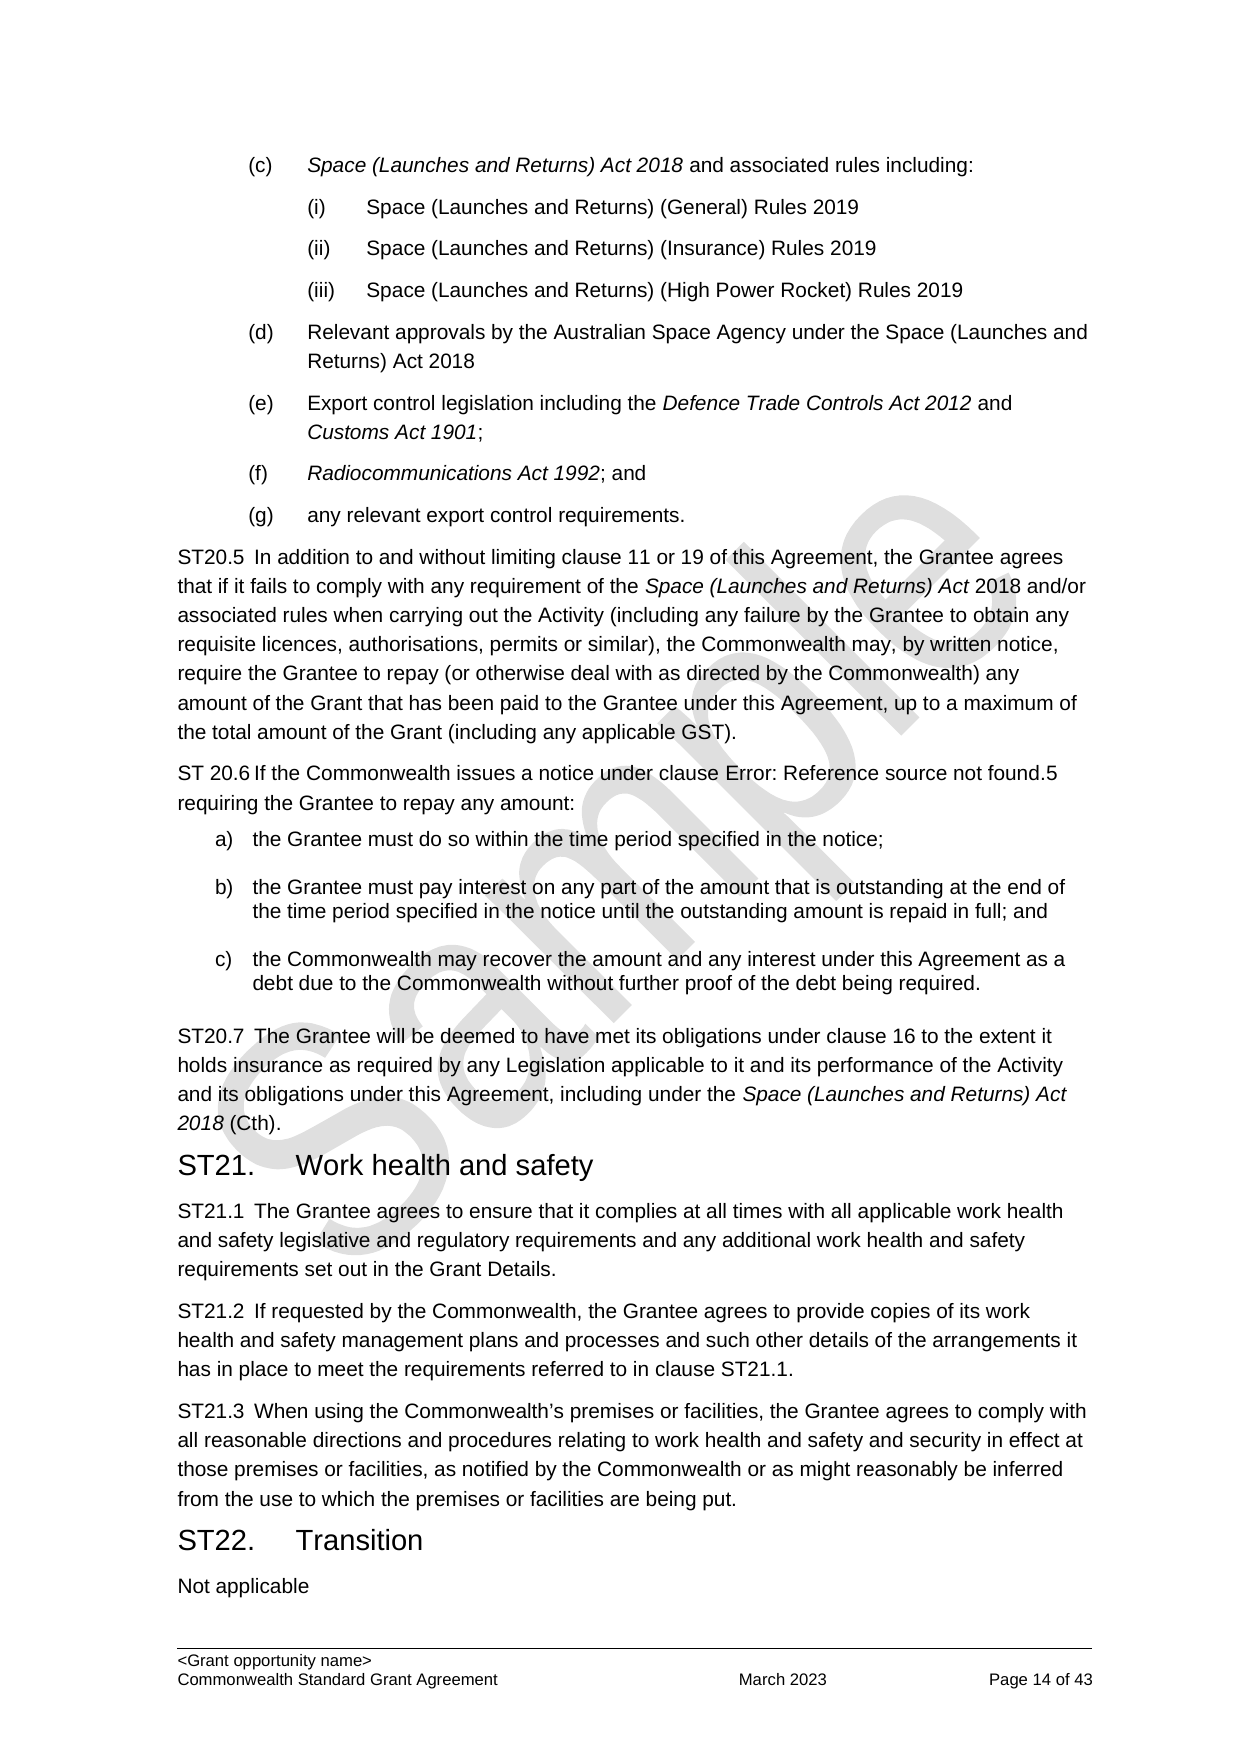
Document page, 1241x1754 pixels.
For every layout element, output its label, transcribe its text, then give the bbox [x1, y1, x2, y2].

list the Grantee must pay interest on any part of the amount that is outstanding at the end of the time period specified in the notice until the outstanding amount is repaid in full; and [215, 875, 1092, 947]
text ST20.5 In addition to and without limiting clause 11 or 19 of this Agreement, the Grantee agrees that if it fails to comply with any requirement of the Space (Launches and Returns) Act 2018 and/or associated rules when carrying out the Activity (including any failure by the Grantee to obtain any requisite licences, authorisations, permits or similar), the Commonwealth may, by written notice, require the Grantee to repay (or otherwise deal with as directed by the Commonwealth) any amount of the Grant that has been paid to the Grantee under this Agreement, up to a maximum of the total amount of the Grant (including any applicable GST). [177, 539, 1092, 743]
text (e) Export control legislation including the Defence Trade Controls Act 2012 and Customs Act 1901; [248, 385, 1092, 443]
subtitle Transition [177, 1523, 1092, 1556]
text (iii) Space (Launches and Returns) (High Power Rocket) Rules 2019 [307, 273, 1092, 302]
subtitle Work health and safety [177, 1148, 1092, 1181]
text ST21.1 The Grantee agrees to ensure that it complies at all times with all applicable work health and safety legislative and regulatory requirements and any additional work health and safety requirements set out in the Grant Details. [177, 1194, 1092, 1281]
text (c) Space (Launches and Returns) Act 2018 and associated rules including: [248, 148, 1092, 177]
text ST20.7 The Grantee will be deemed to have met its obligations under clause 16 to the extent it holds insurance as required by any Legislation applicable to it and its performance of the Activity and its obligations under this Agreement, including under the Space (Launches and Returns) Act 2018 (Cth). [177, 1018, 1092, 1135]
text Not applicable [177, 1569, 1092, 1598]
list the Grantee must do so within the time period specified in the notice; [215, 827, 1092, 875]
list the Commonwealth may recover the amount and any interest under this Agreement as a debt due to the Commonwealth without further proof of the debt being required. [215, 947, 1092, 1018]
text (g) any relevant export control requirements. [248, 498, 1092, 527]
list Space (Launches and Returns) (General) Rules 2019 [307, 189, 1092, 218]
text (d) Relevant approvals by the Australian Space Agency under the Space (Launches and Returns) Act 2018 [248, 314, 1092, 373]
text (f) Radiocommunications Act 1992; and [248, 456, 1092, 485]
text ST21.3 When using the Commonwealth’s premises or facilities, the Grantee agrees to comply with all reasonable directions and procedures relating to work health and safety and security in effect at those premises or facilities, as notified by the Commonwealth or as might reasonably be inferred from the use to which the premises or facilities are being put. [177, 1394, 1092, 1510]
text ST21.2 If requested by the Commonwealth, the Grantee agrees to provide copies of its work health and safety management plans and processes and such other details of the arrangements it has in place to meet the requirements referred to in clause ST21.1. [177, 1294, 1092, 1381]
list Space (Launches and Returns) (Insurance) Rules 2019 [307, 231, 1092, 260]
